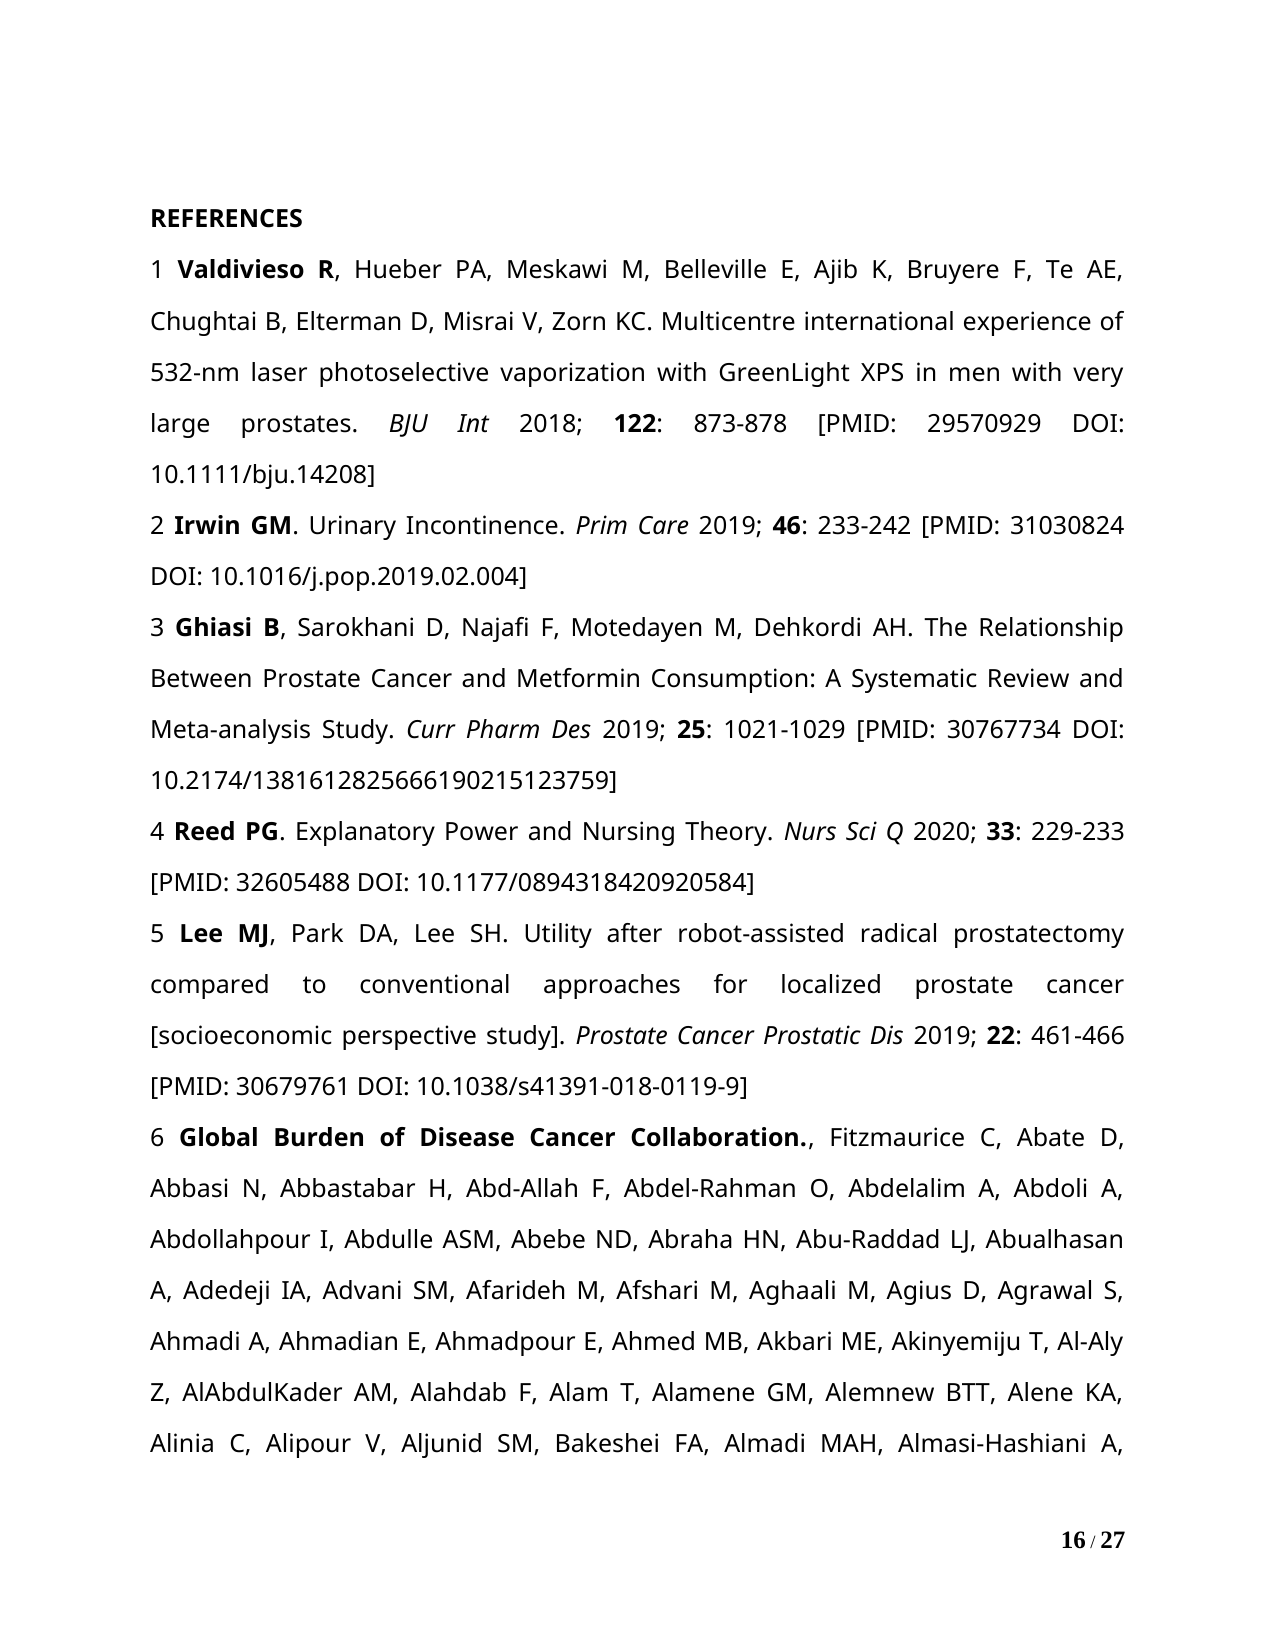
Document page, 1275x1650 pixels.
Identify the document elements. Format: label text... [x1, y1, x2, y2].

text REFERENCES [150, 201, 1125, 235]
text 2 Irwin GM. Urinary Incontinence. Prim Care 2019; 46: 233-242 [PMID: 31030824 DOI: 10.1016/j.pop.2019.02.004] [150, 507, 1125, 592]
text 5 Lee MJ, Park DA, Lee SH. Utility after robot-assisted radical prostatectomy compared to conventional approaches for localized prostate cancer [socioeconomic perspective study]. Prostate Cancer Prostatic Dis 2019; 22: 461-466 [PMID: 30679761 DOI: 10.1038/s41391-018-0119-9] [150, 916, 1125, 1103]
text 4 Reed PG. Explanatory Power and Nursing Theory. Nurs Sci Q 2020; 33: 229-233 [PMID: 32605488 DOI: 10.1177/0894318420920584] [150, 813, 1125, 899]
text 3 Ghiasi B, Sarokhani D, Najafi F, Motedayen M, Dehkordi AH. The Relationship Between Prostate Cancer and Metformin Consumption: A Systematic Review and Meta-analysis Study. Curr Pharm Des 2019; 25: 1021-1029 [PMID: 30767734 DOI: 10.2174/1381612825666190215123759] [150, 609, 1125, 797]
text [150, 1120, 1125, 1460]
text 1 Valdivieso R, Hueber PA, Meskawi M, Belleville E, Ajib K, Bruyere F, Te AE, Chughtai B, Elterman D, Misrai V, Zorn KC. Multicentre international experience of 532-nm laser photoselective vaporization with GreenLight XPS in men with very large prostates. BJU Int 2018; 122: 873-878 [PMID: 29570929 DOI: 10.1111/bju.14208] [150, 252, 1125, 490]
